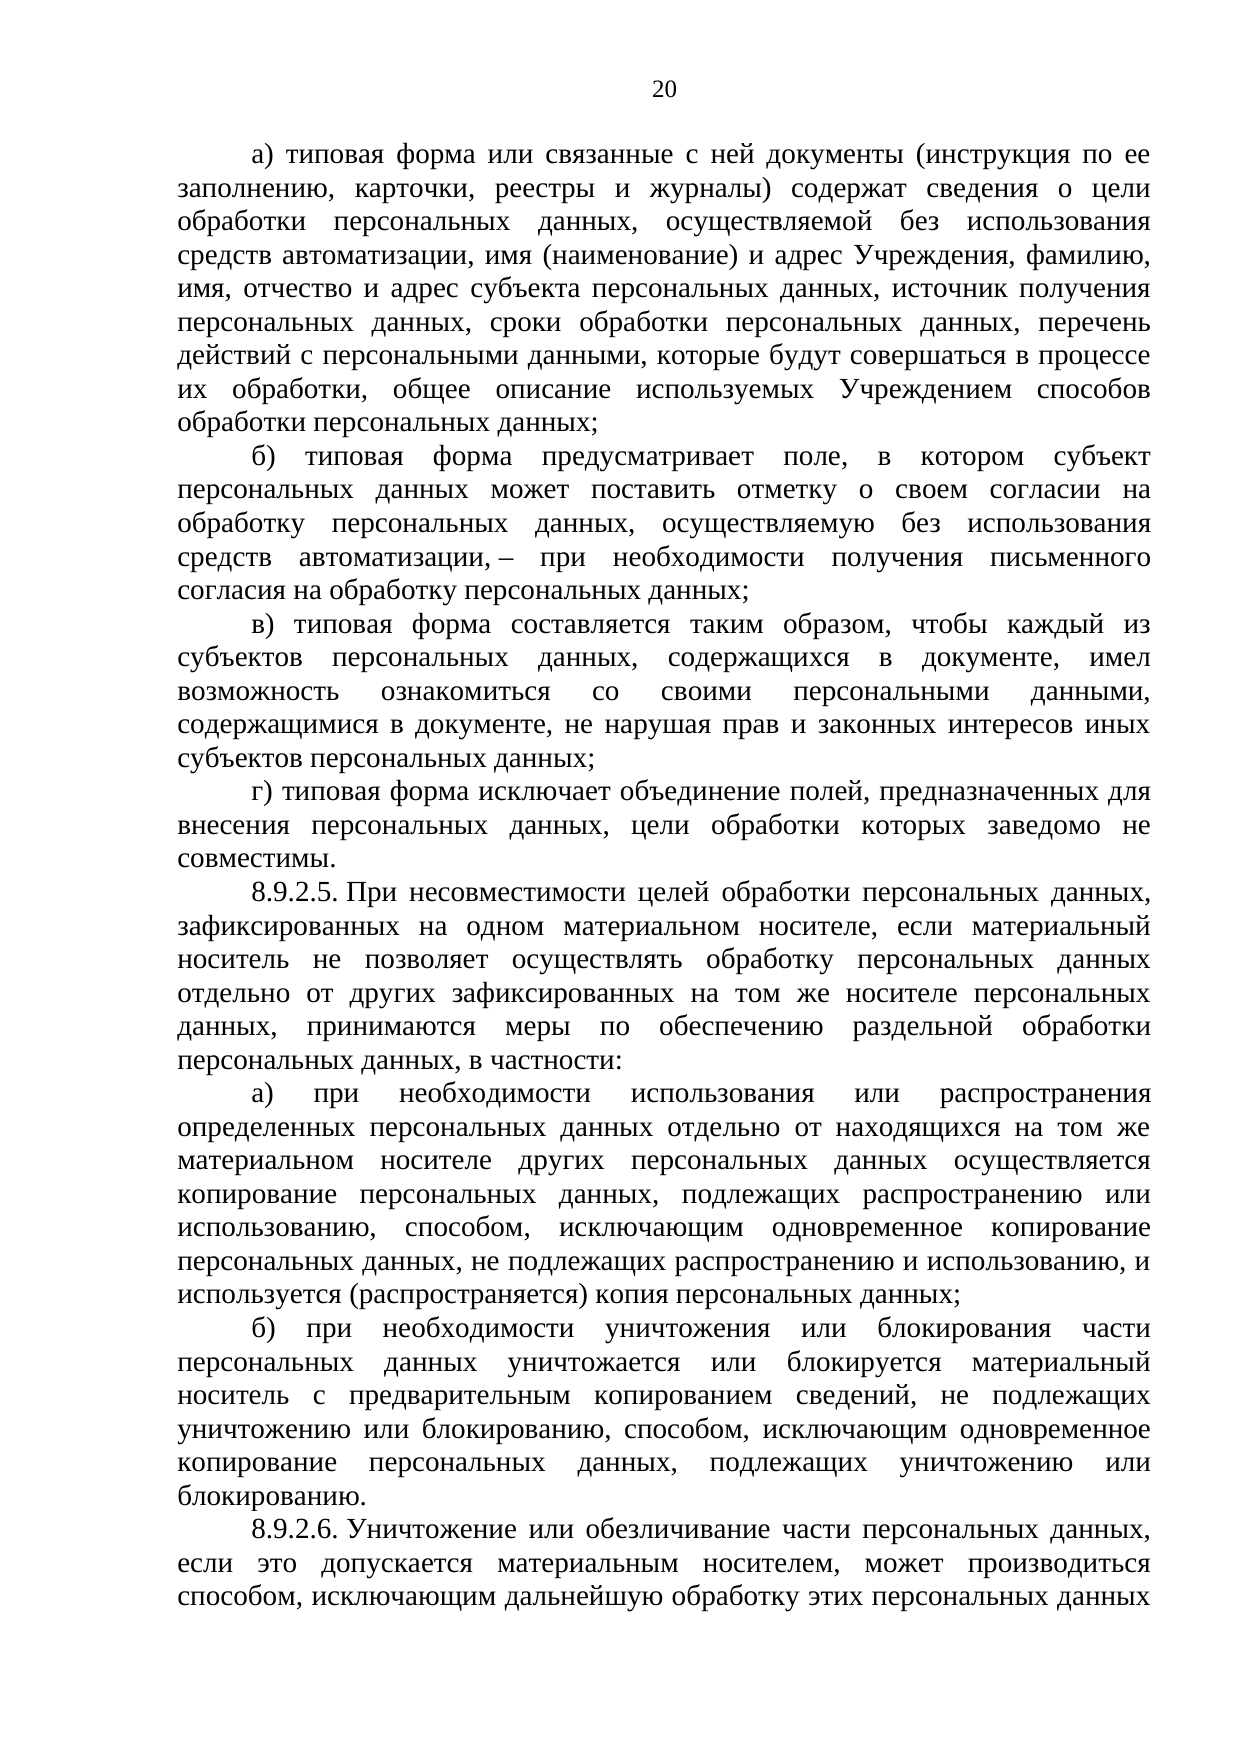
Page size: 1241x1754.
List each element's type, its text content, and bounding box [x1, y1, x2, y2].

text б) типовая форма предусматривает поле, в котором субъект персональных данных может поставить отметку о своем согласии на обработку персональных данных, осуществляемую без использования средств автоматизации, – при необходимости получения письменного согласия на обработку персональных данных; [177, 438, 1152, 606]
text а) при необходимости использования или распространения определенных персональных данных отдельно от находящихся на том же материальном носителе других персональных данных осуществляется копирование персональных данных, подлежащих распространению или использованию, способом, исключающим одновременное копирование персональных данных, не подлежащих распространению и использованию, и используется (распространяется) копия персональных данных; [177, 1075, 1152, 1310]
text При несовместимости целей обработки персональных данных, зафиксированных на одном материальном носителе, если материальный носитель не позволяет осуществлять обработку персональных данных отдельно от других зафиксированных на том же носителе персональных данных, принимаются меры по обеспечению раздельной обработки персональных данных, в частности: [177, 874, 1152, 1075]
text г) типовая форма исключает объединение полей, предназначенных для внесения персональных данных, цели обработки которых заведомо не совместимы. [177, 773, 1152, 874]
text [177, 1511, 1152, 1612]
text в) типовая форма составляется таким образом, чтобы каждый из субъектов персональных данных, содержащихся в документе, имел возможность ознакомиться со своими персональными данными, содержащимися в документе, не нарушая прав и законных интересов иных субъектов персональных данных; [177, 606, 1152, 773]
text а) типовая форма или связанные с ней документы (инструкция по ее заполнению, карточки, реестры и журналы) содержат сведения о цели обработки персональных данных, осуществляемой без использования средств автоматизации, имя (наименование) и адрес Учреждения, фамилию, имя, отчество и адрес субъекта персональных данных, источник получения персональных данных, сроки обработки персональных данных, перечень действий с персональными данными, которые будут совершаться в процессе их обработки, общее описание используемых Учреждением способов обработки персональных данных; [177, 136, 1152, 438]
text б) при необходимости уничтожения или блокирования части персональных данных уничтожается или блокируется материальный носитель с предварительным копированием сведений, не подлежащих уничтожению или блокированию, способом, исключающим одновременное копирование персональных данных, подлежащих уничтожению или блокированию. [177, 1310, 1152, 1511]
